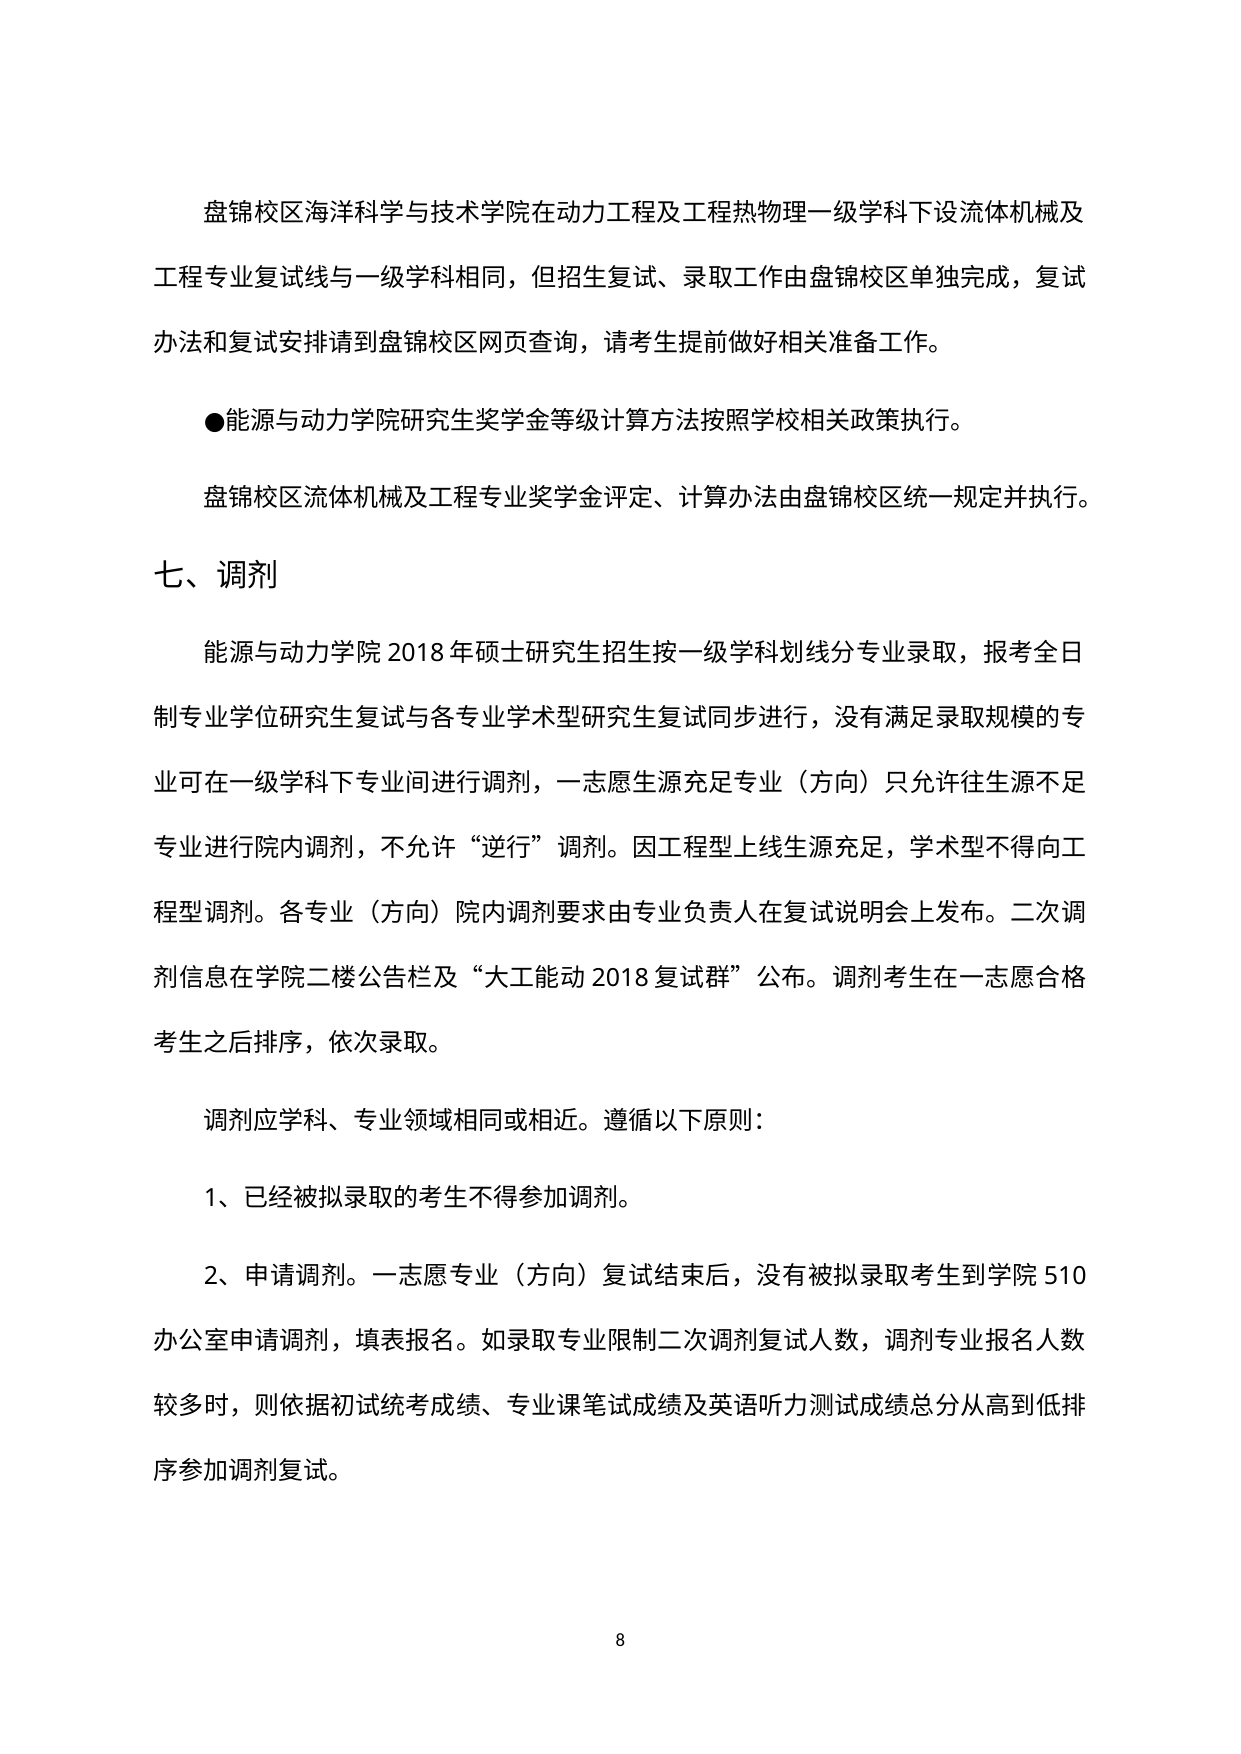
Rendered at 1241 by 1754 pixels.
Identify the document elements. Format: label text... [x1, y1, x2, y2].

text 盘锦校区海洋科学与技术学院在动力工程及工程热物理一级学科下设流体机械及工程专业复试线与一级学科相同，但招生复试、录取工作由盘锦校区单独完成，复试办法和复试安排请到盘锦校区网页查询，请考生提前做好相关准备工作。 [153, 178, 1087, 373]
text 1、已经被拟录取的考生不得参加调剂。 [153, 1163, 1087, 1228]
text 2、申请调剂。一志愿专业（方向）复试结束后，没有被拟录取考生到学院510办公室申请调剂，填表报名。如录取专业限制二次调剂复试人数，调剂专业报名人数较多时，则依据初试统考成绩、专业课笔试成绩及英语听力测试成绩总分从高到低排序参加调剂复试。 [153, 1241, 1087, 1501]
text 盘锦校区流体机械及工程专业奖学金评定、计算办法由盘锦校区统一规定并执行。 [153, 463, 1087, 528]
text 调剂应学科、专业领域相同或相近。遵循以下原则： [153, 1086, 1087, 1151]
text 能源与动力学院2018年硕士研究生招生按一级学科划线分专业录取，报考全日制专业学位研究生复试与各专业学术型研究生复试同步进行，没有满足录取规模的专业可在一级学科下专业间进行调剂，一志愿生源充足专业（方向）只允许往生源不足专业进行院内调剂，不允许“逆行”调剂。因工程型上线生源充足，学术型不得向工程型调剂。各专业（方向）院内调剂要求由专业负责人在复试说明会上发布。二次调剂信息在学院二楼公告栏及“大工能动2018复试群”公布。调剂考生在一志愿合格考生之后排序，依次录取。 [153, 618, 1087, 1073]
text ●能源与动力学院研究生奖学金等级计算方法按照学校相关政策执行。 [153, 386, 1087, 451]
text 七、调剂 [153, 541, 1087, 606]
